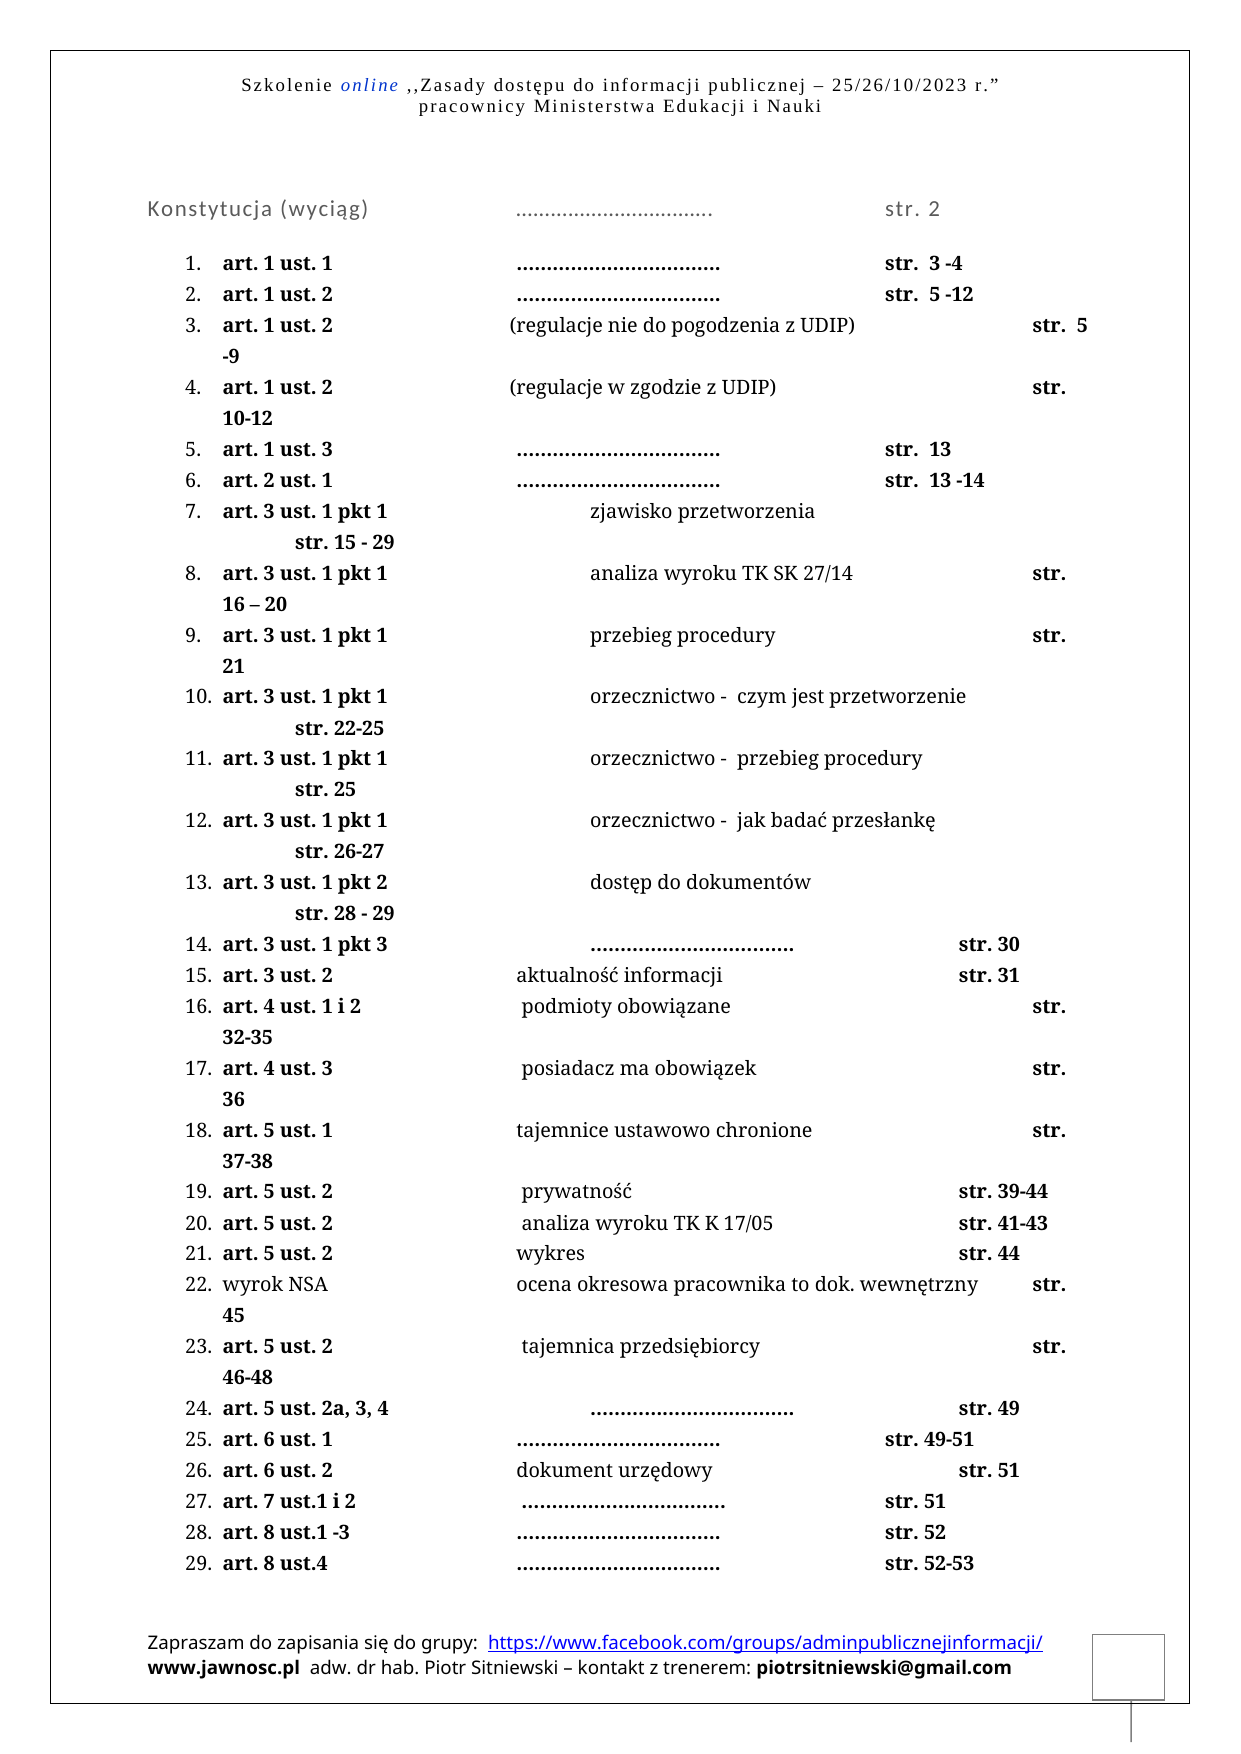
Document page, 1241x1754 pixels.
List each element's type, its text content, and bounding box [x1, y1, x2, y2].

list art. 6 ust. 2 dokument urzędowy str. 51 [185, 1456, 1093, 1483]
list art. 5 ust. 2 wykres str. 44 [185, 1240, 1093, 1267]
list art. 3 ust. 2 aktualność informacji str. 31 [185, 961, 1093, 988]
list wyrok NSA ocena okresowa pracownika to dok. wewnętrzny str. 45 [185, 1271, 1093, 1328]
list art. 7 ust.1 i 2 ……………………………. str. 51 [185, 1487, 1093, 1514]
list art. 5 ust. 2 tajemnica przedsiębiorcy str. 46-48 [185, 1332, 1093, 1390]
list art. 1 ust. 1 ……………………………. str. 3 -4 [185, 250, 1093, 277]
list art. 3 ust. 1 pkt 1 orzecznictwo - czym jest przetworzenie str. 22-25 [185, 683, 1093, 741]
list art. 1 ust. 3 ……………………………. str. 13 [185, 435, 1093, 462]
list art. 1 ust. 2 (regulacje nie do pogodzenia z UDIP) str. 5 -9 [185, 312, 1093, 369]
list art. 3 ust. 1 pkt 1 zjawisko przetworzenia str. 15 - 29 [185, 497, 1093, 555]
list art. 8 ust.4 ……………………………. str. 52-53 [185, 1549, 1093, 1576]
list art. 5 ust. 2 analiza wyroku TK K 17/05 str. 41-43 [185, 1209, 1093, 1236]
list art. 3 ust. 1 pkt 1 przebieg procedury str. 21 [185, 621, 1093, 679]
list art. 1 ust. 2 ……………………………. str. 5 -12 [185, 281, 1093, 308]
list art. 4 ust. 1 i 2 podmioty obowiązane str. 32-35 [185, 992, 1093, 1050]
list art. 3 ust. 1 pkt 1 orzecznictwo - jak badać przesłankę str. 26-27 [185, 807, 1093, 864]
list art. 3 ust. 1 pkt 1 analiza wyroku TK SK 27/14 str. 16 – 20 [185, 559, 1093, 617]
list art. 5 ust. 2 prywatność str. 39-44 [185, 1178, 1093, 1205]
list art. 3 ust. 1 pkt 1 orzecznictwo - przebieg procedury str. 25 [185, 745, 1093, 803]
list art. 2 ust. 1 ……………………………. str. 13 -14 [185, 466, 1093, 493]
list art. 3 ust. 1 pkt 3 ……………………………. str. 30 [185, 930, 1093, 957]
list art. 3 ust. 1 pkt 2 dostęp do dokumentów str. 28 - 29 [185, 868, 1093, 926]
list art. 1 ust. 2 (regulacje w zgodzie z UDIP) str. 10-12 [185, 373, 1093, 431]
list art. 8 ust.1 -3 ……………………………. str. 52 [185, 1518, 1093, 1545]
subtitle Konstytucja (wyciąg) ……………………………. str. 2 [147, 194, 1093, 222]
list art. 4 ust. 3 posiadacz ma obowiązek str. 36 [185, 1054, 1093, 1112]
list art. 5 ust. 2a, 3, 4 ……………………………. str. 49 [185, 1394, 1093, 1421]
list art. 5 ust. 1 tajemnice ustawowo chronione str. 37-38 [185, 1116, 1093, 1174]
list art. 6 ust. 1 ……………………………. str. 49-51 [185, 1425, 1093, 1452]
